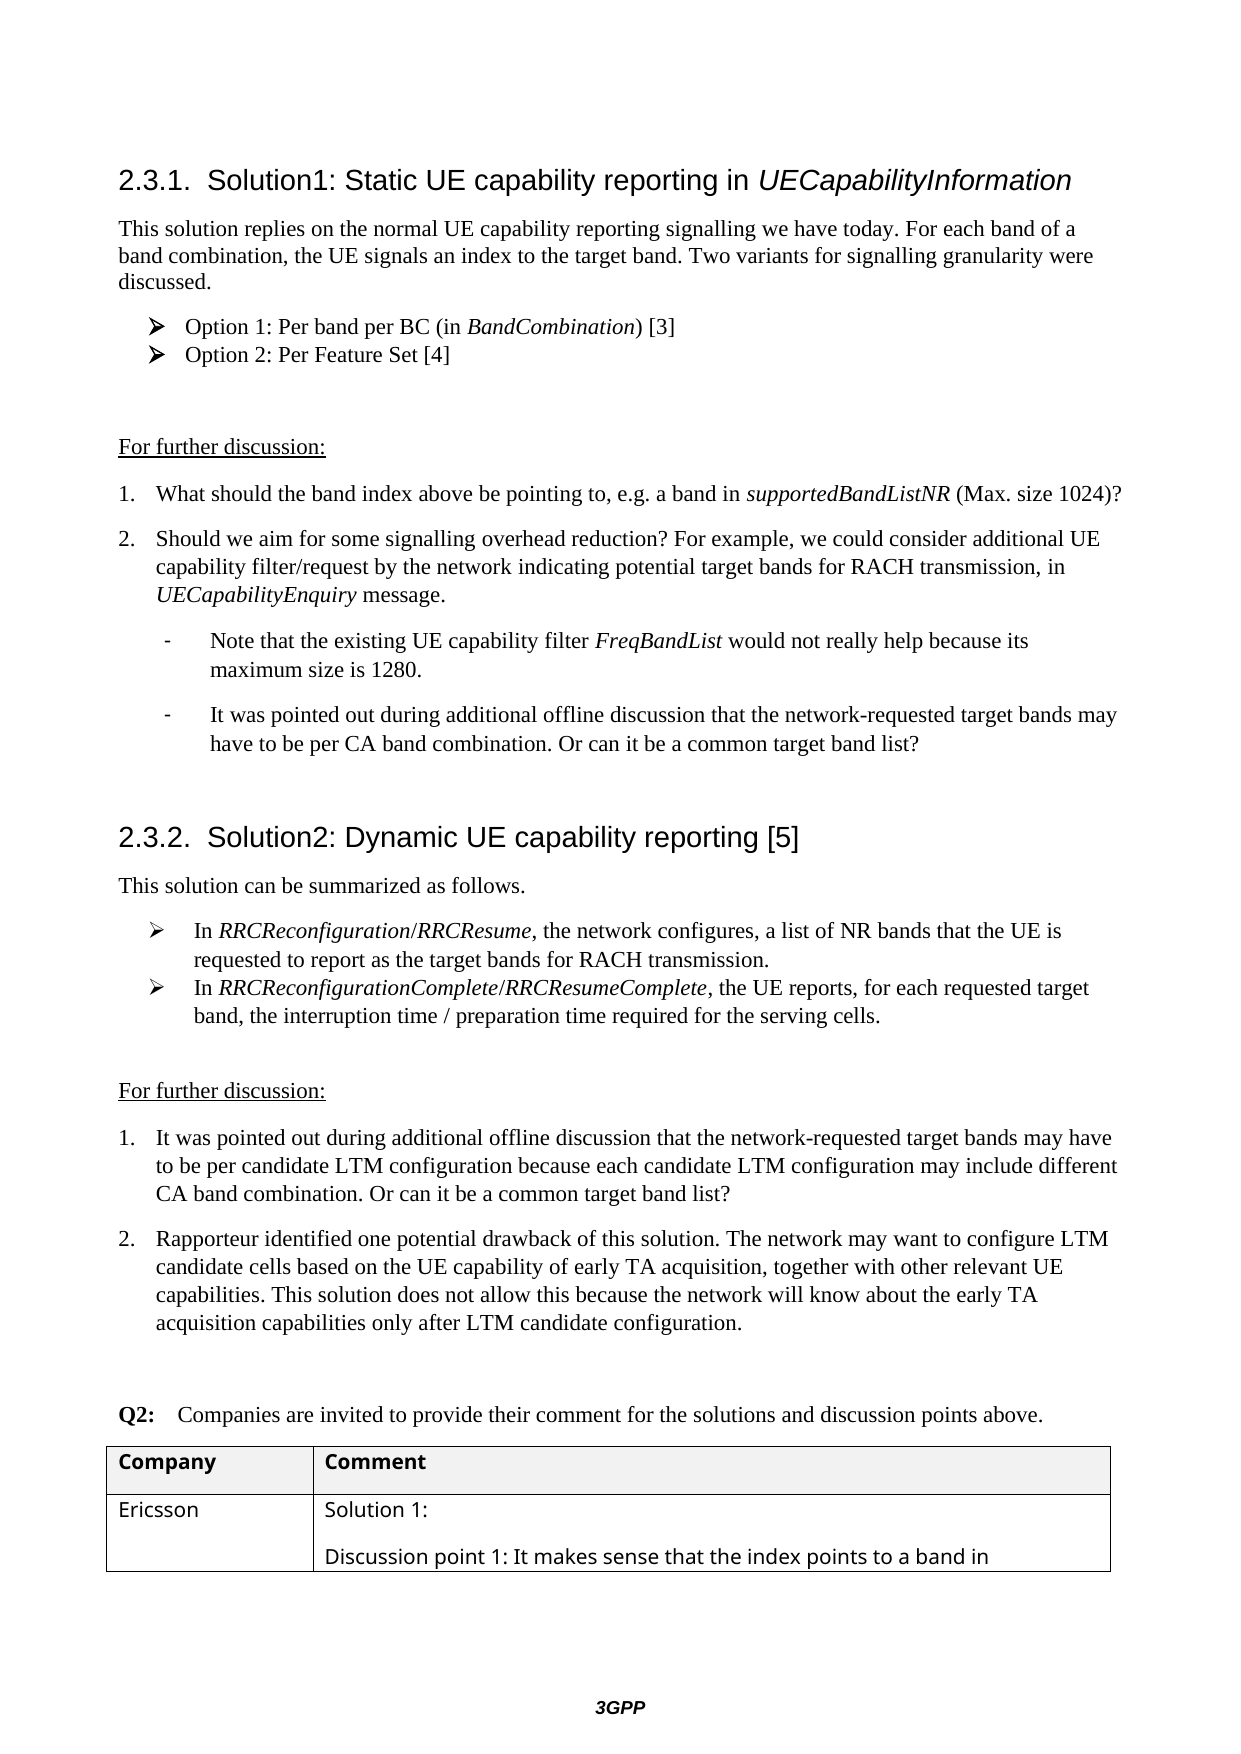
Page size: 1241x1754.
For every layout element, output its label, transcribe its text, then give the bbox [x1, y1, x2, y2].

text This solution can be summarized as follows. [118, 872, 1122, 899]
text For further discussion: [118, 433, 1122, 460]
list Option 1: Per band per BC (in BandCombination) [3] [148, 313, 1122, 339]
list In RRCReconfiguration/RRCResume, the network configures, a list of NR bands that the UE is requested to report as the target bands for RACH transmission. [148, 918, 1122, 972]
list Solution2: Dynamic UE capability reporting [5] [118, 820, 1122, 854]
list What should the band index above be pointing to, e.g. a band in supportedBandListNR (Max. size 1024)? [118, 480, 1122, 507]
list Note that the existing UE capability filter FreqBandList would not really help because its maximum size is 1280. [164, 626, 1122, 682]
list Option 2: Per Feature Set [4] [148, 341, 1122, 368]
list Solution1: Static UE capability reporting in UECapabilityInformation [118, 163, 1122, 197]
list In RRCReconfigurationComplete/RRCResumeComplete, the UE reports, for each requested target band, the interruption time / preparation time required for the serving cells. [148, 974, 1122, 1028]
table_header Comment [314, 1447, 1110, 1494]
list It was pointed out during additional offline discussion that the network-requested target bands may have to be per CA band combination. Or can it be a common target band list? [164, 701, 1122, 757]
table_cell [314, 1495, 1110, 1571]
list It was pointed out during additional offline discussion that the network-requested target bands may have to be per candidate LTM configuration because each candidate LTM configuration may include different CA band combination. Or can it be a common target band list? [118, 1124, 1122, 1206]
text For further discussion: [118, 1077, 1122, 1103]
table_cell Ericsson [107, 1495, 313, 1571]
text This solution replies on the normal UE capability reporting signalling we have today. For each band of a band combination, the UE signals an index to the target band. Two variants for signalling granularity were discussed. [118, 215, 1122, 294]
list Should we aim for some signalling overhead reduction? For example, we could consider additional UE capability filter/request by the network indicating potential target bands for RACH transmission, in UECapabilityEnquiry message. [118, 525, 1122, 608]
list Rapporteur identified one potential drawback of this solution. The network may want to configure LTM candidate cells based on the UE capability of early TA acquisition, together with other relevant UE capabilities. This solution does not allow this because the network will know about the early TA acquisition capabilities only after LTM candidate configuration. [118, 1225, 1122, 1336]
table_header Company [107, 1447, 313, 1494]
text Q2: Companies are invited to provide their comment for the solutions and discussion points above. [118, 1401, 1122, 1427]
